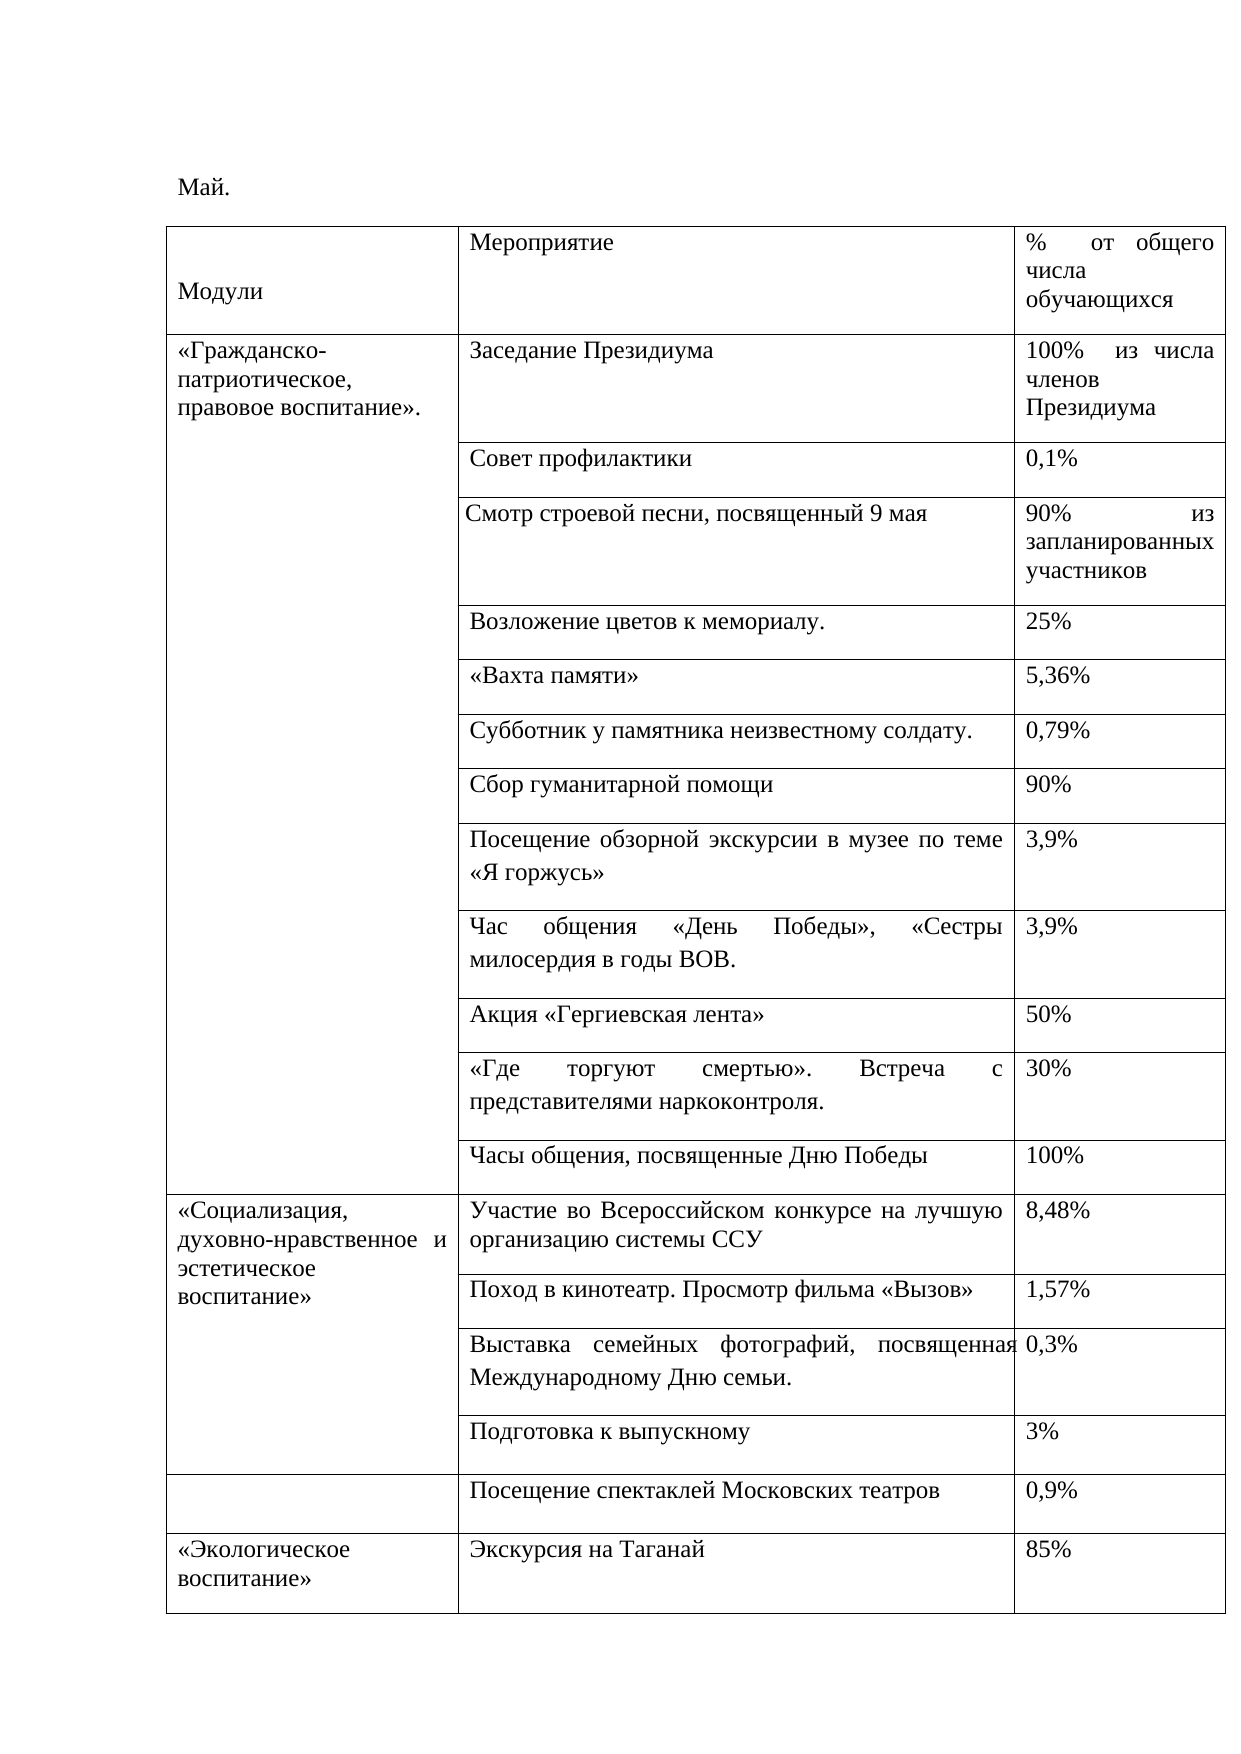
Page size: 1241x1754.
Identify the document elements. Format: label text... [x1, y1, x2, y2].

table_cell Смотр строевой песни, посвященный 9 мая [459, 498, 1014, 605]
table_cell «Социализация, духовно-нравственное и эстетическое воспитание» [167, 1195, 458, 1474]
table_cell 1,57% [1015, 1275, 1225, 1328]
table_cell 85% [1015, 1534, 1225, 1612]
table_cell 3% [1015, 1416, 1225, 1474]
table_cell 0,79% [1015, 715, 1225, 768]
table_cell Поход в кинотеатр. Просмотр фильма «Вызов» [459, 1275, 1014, 1328]
table_cell 3,9% [1015, 824, 1225, 910]
table_cell 0,9% [1015, 1475, 1225, 1533]
table_cell 90% из запланированных участников [1015, 498, 1225, 605]
table_cell «Гражданско-патриотическое, правовое воспитание». [167, 335, 458, 1194]
table_header Мероприятие [459, 227, 1014, 334]
table_cell Час общения «День Победы», «Сестры милосердия в годы ВОВ. [459, 911, 1014, 998]
table_cell Выставка семейных фотографий, посвященная Международному Дню семьи. [459, 1329, 1014, 1415]
text Май. [177, 172, 1152, 201]
table_cell Заседание Президиума [459, 335, 1014, 442]
table_cell 5,36% [1015, 660, 1225, 714]
table_cell 3,9% [1015, 911, 1225, 998]
table_cell 25% [1015, 606, 1225, 659]
table_cell Подготовка к выпускному [459, 1416, 1014, 1474]
table_cell 50% [1015, 999, 1225, 1052]
table_cell Совет профилактики [459, 443, 1014, 497]
table_cell «Где торгуют смертью». Встреча с представителями наркоконтроля. [459, 1053, 1014, 1139]
table_cell Акция «Гергиевская лента» [459, 999, 1014, 1052]
table_cell Посещение спектаклей Московских театров [459, 1475, 1014, 1533]
table_cell 0,3% [1015, 1329, 1225, 1415]
table_header Модули [167, 227, 458, 334]
table_cell Посещение обзорной экскурсии в музее по теме «Я горжусь» [459, 824, 1014, 910]
table_cell Участие во Всероссийском конкурсе на лучшую организацию системы ССУ [459, 1195, 1014, 1273]
table_cell 30% [1015, 1053, 1225, 1139]
table_cell Часы общения, посвященные Дню Победы [459, 1141, 1014, 1194]
table_cell [167, 1475, 458, 1533]
table_cell Сбор гуманитарной помощи [459, 769, 1014, 823]
table_cell 0,1% [1015, 443, 1225, 497]
table_header % от общего числа обучающихся [1015, 227, 1225, 334]
table_cell Экскурсия на Таганай [459, 1534, 1014, 1612]
table_cell 90% [1015, 769, 1225, 823]
table_cell «Экологическое воспитание» [167, 1534, 458, 1612]
table_cell 8,48% [1015, 1195, 1225, 1273]
table_cell 100% из числа членов Президиума [1015, 335, 1225, 442]
table_cell «Вахта памяти» [459, 660, 1014, 714]
table_cell 100% [1015, 1141, 1225, 1194]
table_cell Возложение цветов к мемориалу. [459, 606, 1014, 659]
table_cell Субботник у памятника неизвестному солдату. [459, 715, 1014, 768]
